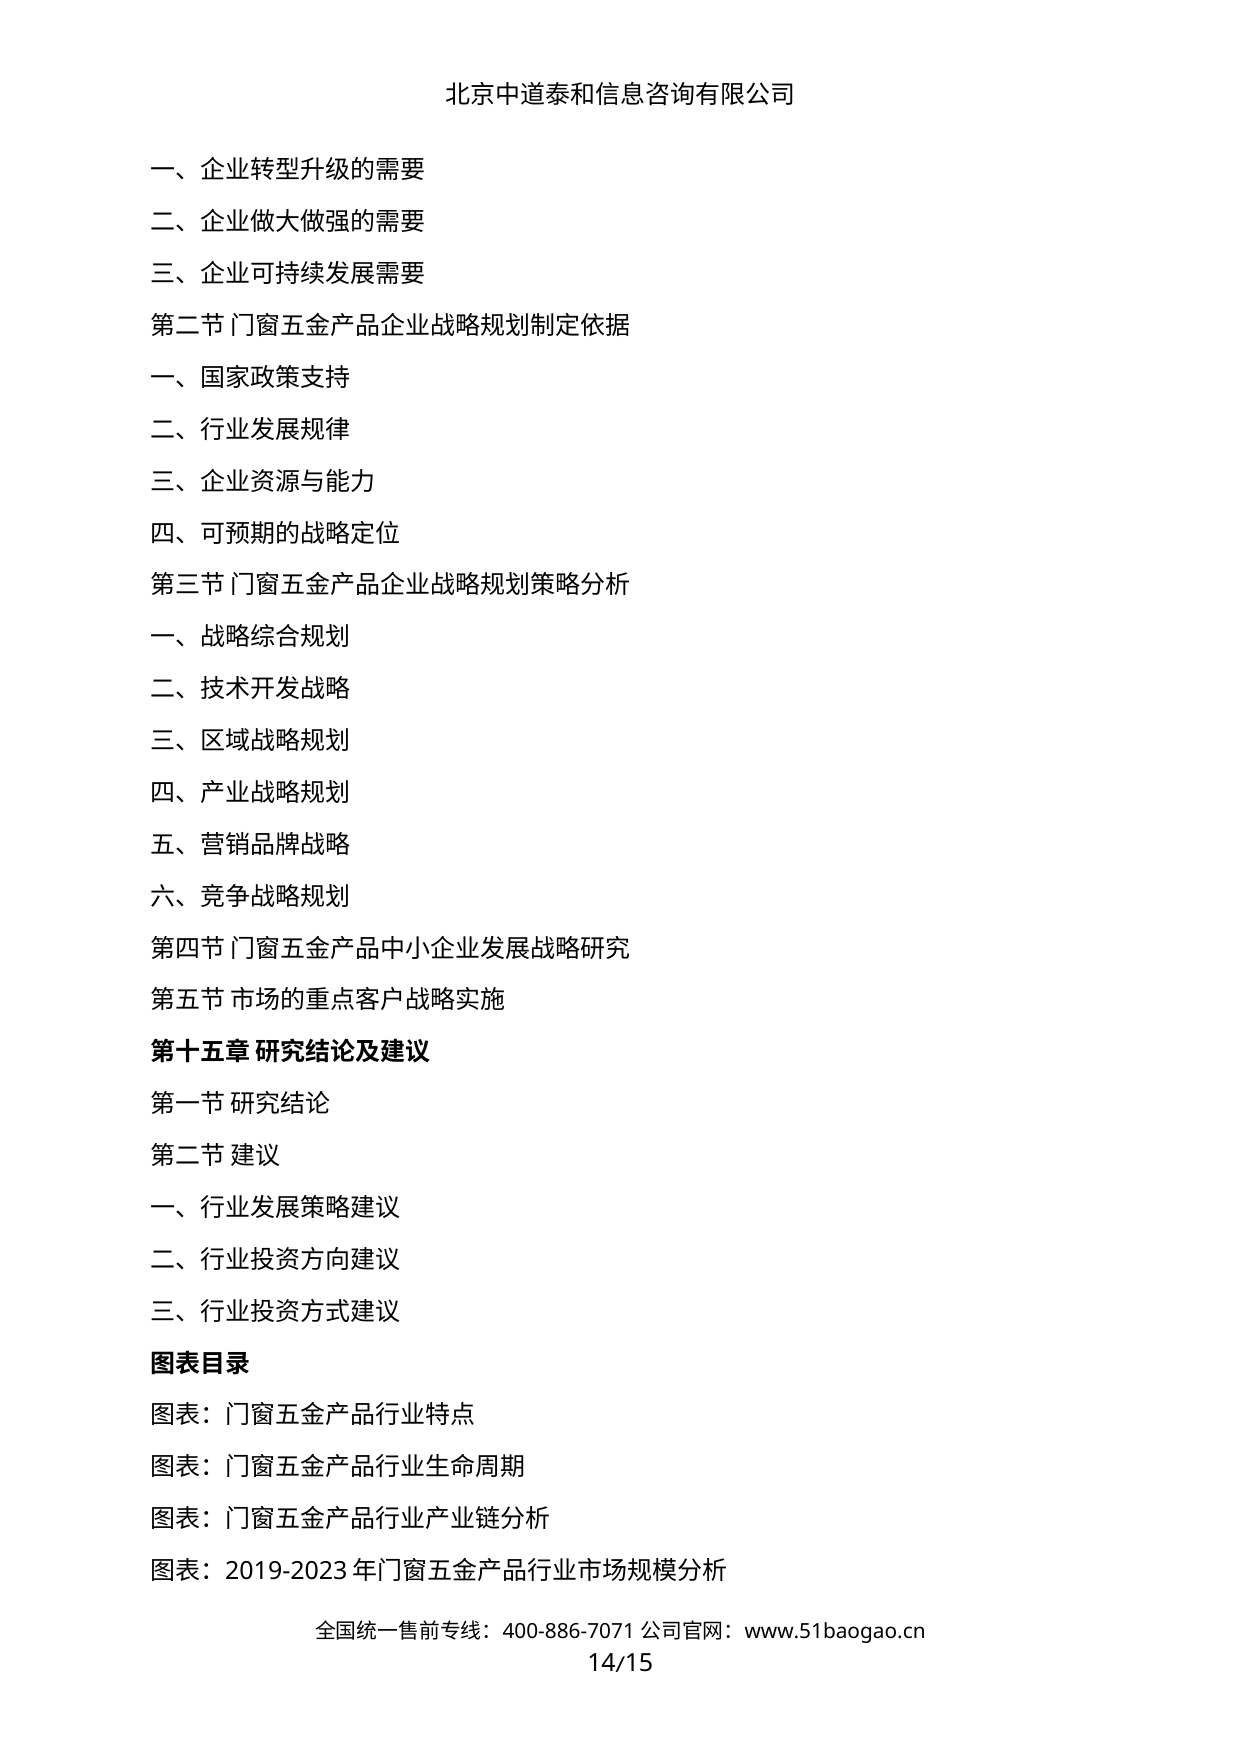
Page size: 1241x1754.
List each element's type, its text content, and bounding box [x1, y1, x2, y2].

text 一、战略综合规划 [150, 617, 1090, 653]
text 第二节 门窗五金产品企业战略规划制定依据 [150, 306, 1090, 342]
text 一、行业发展策略建议 [150, 1187, 1090, 1224]
text 图表：门窗五金产品行业产业链分析 [150, 1499, 1090, 1535]
text 二、企业做大做强的需要 [150, 202, 1090, 238]
text 三、企业资源与能力 [150, 461, 1090, 497]
text 第四节 门窗五金产品中小企业发展战略研究 [150, 928, 1090, 964]
text 二、行业投资方向建议 [150, 1239, 1090, 1276]
text 图表：门窗五金产品行业特点 [150, 1395, 1090, 1431]
text 图表：2019-2023年门窗五金产品行业市场规模分析 [150, 1551, 1090, 1587]
text 第一节 研究结论 [150, 1084, 1090, 1120]
text 二、技术开发战略 [150, 669, 1090, 705]
text 第三节 门窗五金产品企业战略规划策略分析 [150, 565, 1090, 601]
text 第十五章 研究结论及建议 [150, 1032, 1090, 1068]
text 二、行业发展规律 [150, 409, 1090, 446]
text 三、区域战略规划 [150, 721, 1090, 757]
text 一、企业转型升级的需要 [150, 150, 1090, 186]
text 图表目录 [150, 1343, 1090, 1379]
text 第五节 市场的重点客户战略实施 [150, 980, 1090, 1016]
text 三、企业可持续发展需要 [150, 254, 1090, 290]
text 第二节 建议 [150, 1136, 1090, 1172]
text 五、营销品牌战略 [150, 824, 1090, 861]
text 四、可预期的战略定位 [150, 513, 1090, 549]
text 一、国家政策支持 [150, 357, 1090, 394]
text 图表：门窗五金产品行业生命周期 [150, 1447, 1090, 1483]
text 六、竞争战略规划 [150, 876, 1090, 912]
text 四、产业战略规划 [150, 772, 1090, 809]
text 三、行业投资方式建议 [150, 1291, 1090, 1327]
